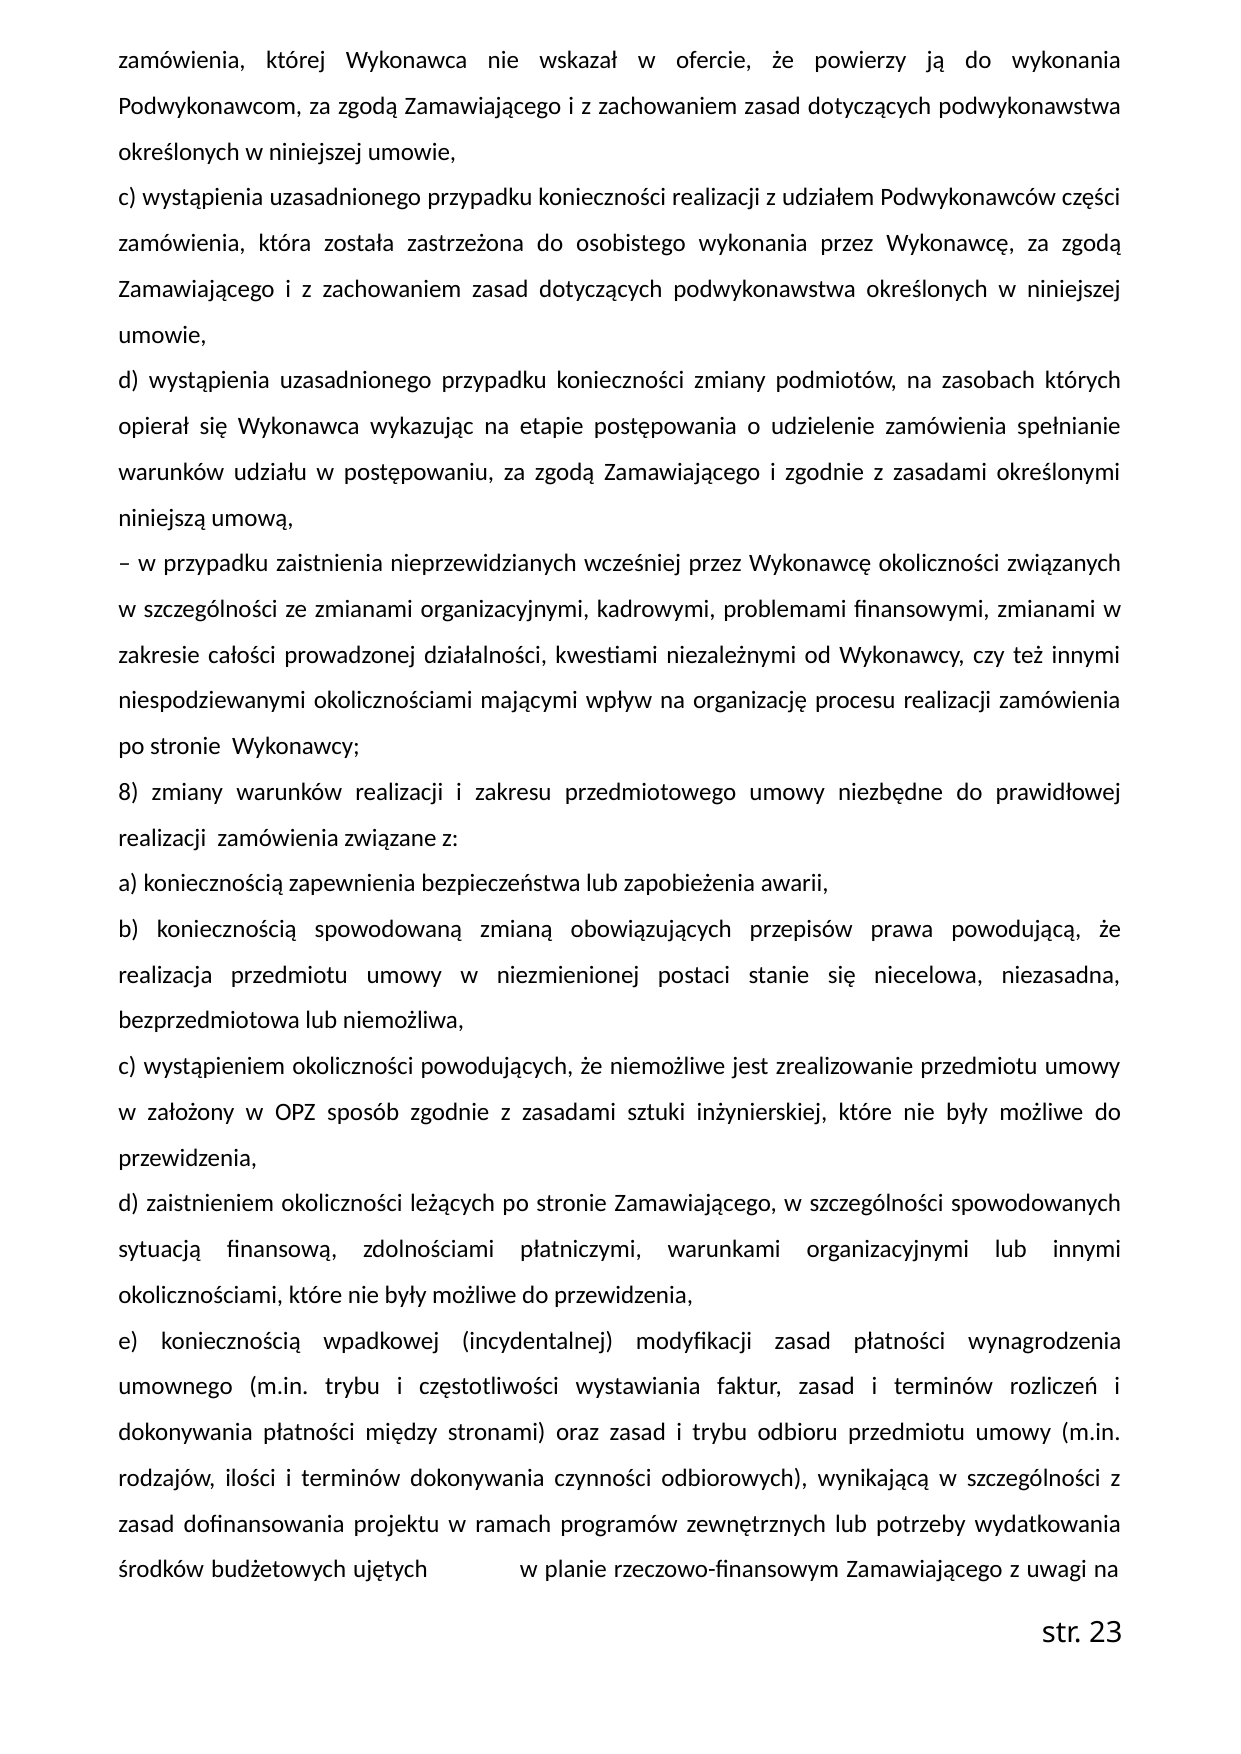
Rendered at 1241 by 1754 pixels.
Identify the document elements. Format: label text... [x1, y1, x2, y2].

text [118, 1325, 1122, 1584]
text – w przypadku zaistnienia nieprzewidzianych wcześniej przez Wykonawcę okoliczności związanych w szczególności ze zmianami organizacyjnymi, kadrowymi, problemami finansowymi, zmianami w zakresie całości prowadzonej działalności, kwestiami niezależnymi od Wykonawcy, czy też innymi niespodziewanymi okolicznościami mającymi wpływ na organizację procesu realizacji zamówienia po stronie Wykonawcy; [118, 547, 1122, 761]
text b) koniecznością spowodowaną zmianą obowiązujących przepisów prawa powodującą, że realizacja przedmiotu umowy w niezmienionej postaci stanie się niecelowa, niezasadna, bezprzedmiotowa lub niemożliwa, [118, 913, 1122, 1035]
text a) koniecznością zapewnienia bezpieczeństwa lub zapobieżenia awarii, [118, 867, 1122, 898]
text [118, 44, 1122, 166]
text c) wystąpieniem okoliczności powodujących, że niemożliwe jest zrealizowanie przedmiotu umowy w założony w OPZ sposób zgodnie z zasadami sztuki inżynierskiej, które nie były możliwe do przewidzenia, [118, 1050, 1122, 1172]
text 8) zmiany warunków realizacji i zakresu przedmiotowego umowy niezbędne do prawidłowej realizacji zamówienia związane z: [118, 776, 1122, 852]
text c) wystąpienia uzasadnionego przypadku konieczności realizacji z udziałem Podwykonawców części zamówienia, która została zastrzeżona do osobistego wykonania przez Wykonawcę, za zgodą Zamawiającego i z zachowaniem zasad dotyczących podwykonawstwa określonych w niniejszej umowie, [118, 182, 1122, 349]
text d) zaistnieniem okoliczności leżących po stronie Zamawiającego, w szczególności spowodowanych sytuacją finansową, zdolnościami płatniczymi, warunkami organizacyjnymi lub innymi okolicznościami, które nie były możliwe do przewidzenia, [118, 1188, 1122, 1309]
text d) wystąpienia uzasadnionego przypadku konieczności zmiany podmiotów, na zasobach których opierał się Wykonawca wykazując na etapie postępowania o udzielenie zamówienia spełnianie warunków udziału w postępowaniu, za zgodą Zamawiającego i zgodnie z zasadami określonymi niniejszą umową, [118, 364, 1122, 532]
